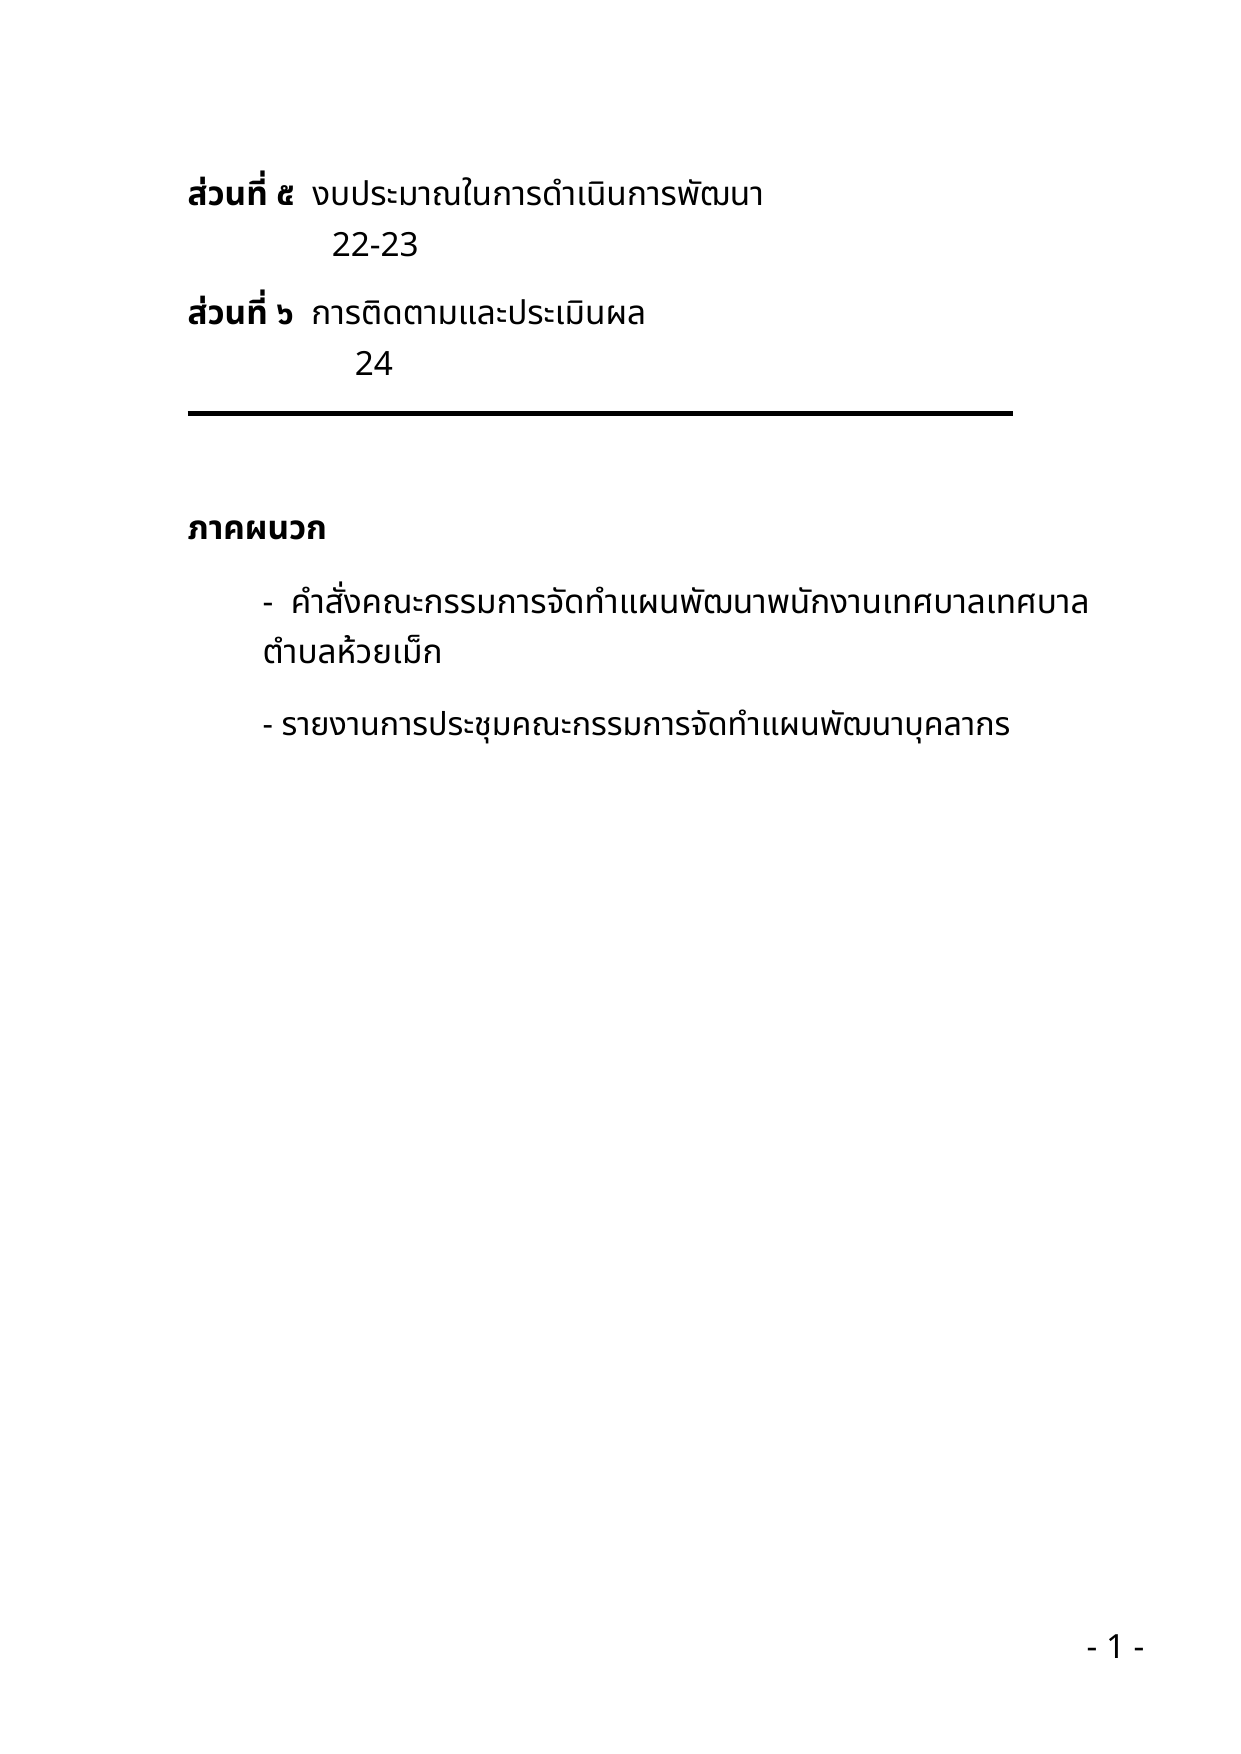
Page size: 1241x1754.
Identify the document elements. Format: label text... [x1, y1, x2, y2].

text ภาคผนวก [187, 504, 1144, 555]
text ส่วนที่ ๕ งบประมาณในการดำเนินการพัฒนา 22-23 [187, 170, 1144, 266]
text - 1 - [187, 1623, 1144, 1668]
text - คำสั่งคณะกรรมการจัดทำแผนพัฒนาพนักงานเทศบาลเทศบาลตำบลห้วยเม็ก [262, 577, 1144, 678]
text - รายงานการประชุมคณะกรรมการจัดทำแผนพัฒนาบุคลากร [187, 701, 1144, 750]
text ส่วนที่ ๖ การติดตามและประเมินผล 24 [187, 289, 1144, 385]
